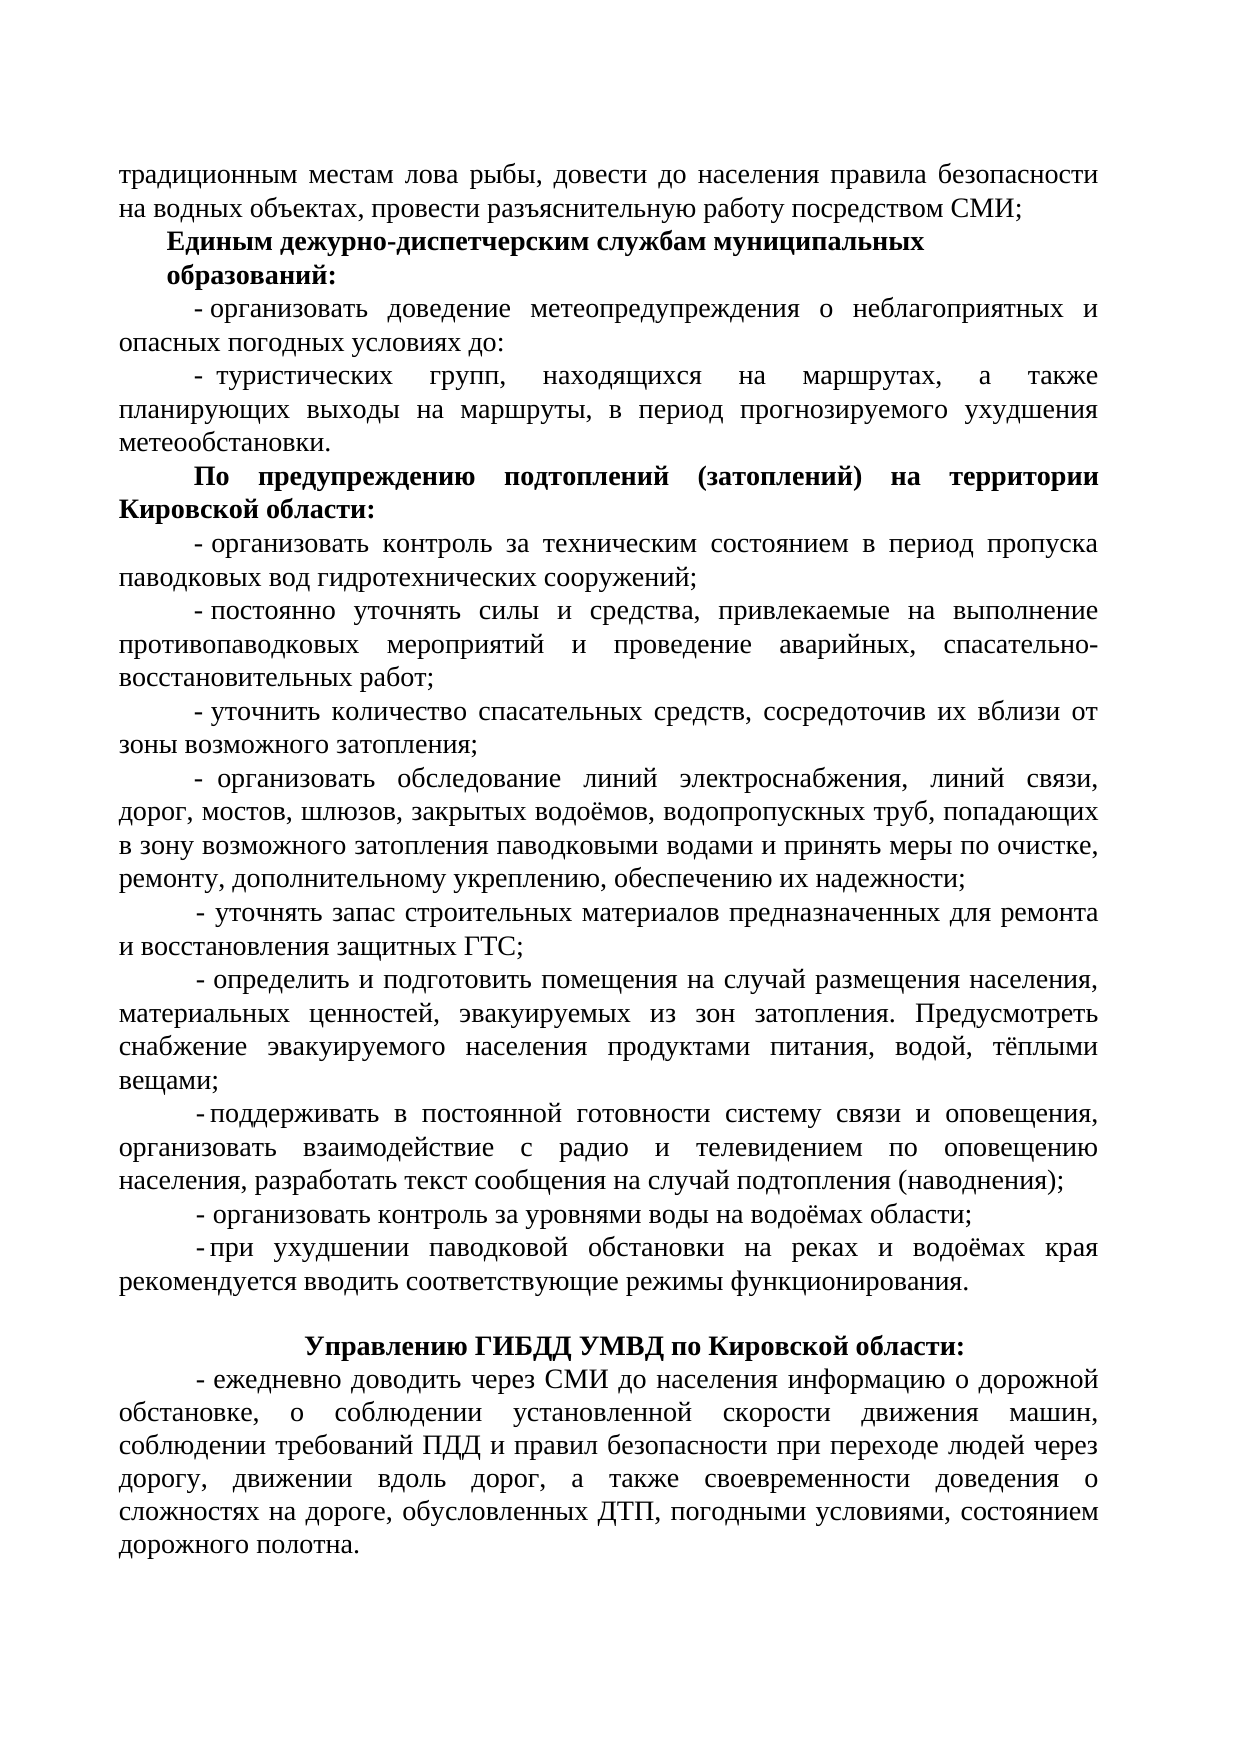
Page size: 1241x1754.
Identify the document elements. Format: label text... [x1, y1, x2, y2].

list организовать контроль за техническим состоянием в период пропуска паводковых вод гидротехнических сооружений; [118, 526, 1099, 593]
text Единым дежурно-диспетчерским службам муниципальных образований: [166, 224, 1102, 291]
list организовать обследование линий электроснабжения, линий связи, дорог, мостов, шлюзов, закрытых водоёмов, водопропускных труб, попадающих в зону возможного затопления паводковыми водами и принять меры по очистке, ремонту, дополнительному укреплению, обеспечению их надежности; [118, 761, 1099, 895]
list постоянно уточнять силы и средства, привлекаемые на выполнение противопаводковых мероприятий и проведение аварийных, спасательно-восстановительных работ; [118, 593, 1099, 693]
list определить и подготовить помещения на случай размещения населения, материальных ценностей, эвакуируемых из зон затопления. Предусмотреть снабжение эвакуируемого населения продуктами питания, водой, тёплыми вещами; [118, 962, 1099, 1096]
list ежедневно доводить через СМИ до населения информацию о дорожной обстановке, о соблюдении установленной скорости движения машин, соблюдении требований ПДД и правил безопасности при переходе людей через дорогу, движении вдоль дорог, а также своевременности доведения о сложностях на дороге, обусловленных ДТП, погодными условиями, состоянием дорожного полотна. [118, 1362, 1099, 1560]
list уточнить количество спасательных средств, сосредоточив их вблизи от зоны возможного затопления; [118, 693, 1099, 761]
text Управлению ГИБДД УМВД по Кировской области: [304, 1329, 1102, 1362]
list туристических групп, находящихся на маршрутах, а также планирующих выходы на маршруты, в период прогнозируемого ухудшения метеообстановки. [118, 358, 1099, 459]
list поддерживать в постоянной готовности систему связи и оповещения, организовать взаимодействие с радио и телевидением по оповещению населения, разработать текст сообщения на случай подтопления (наводнения); [118, 1096, 1099, 1197]
list организовать доведение метеопредупреждения о неблагоприятных и опасных погодных условиях до: [118, 291, 1099, 358]
text По предупреждению подтоплений (затоплений) на территории Кировской области: [118, 459, 1099, 526]
list организовать контроль за уровнями воды на водоёмах области; [118, 1197, 1102, 1230]
list уточнять запас строительных материалов предназначенных для ремонта и восстановления защитных ГТС; [118, 895, 1099, 962]
list при ухудшении паводковой обстановки на реках и водоёмах края рекомендуется вводить соответствующие режимы функционирования. [118, 1230, 1099, 1297]
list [118, 157, 1099, 224]
